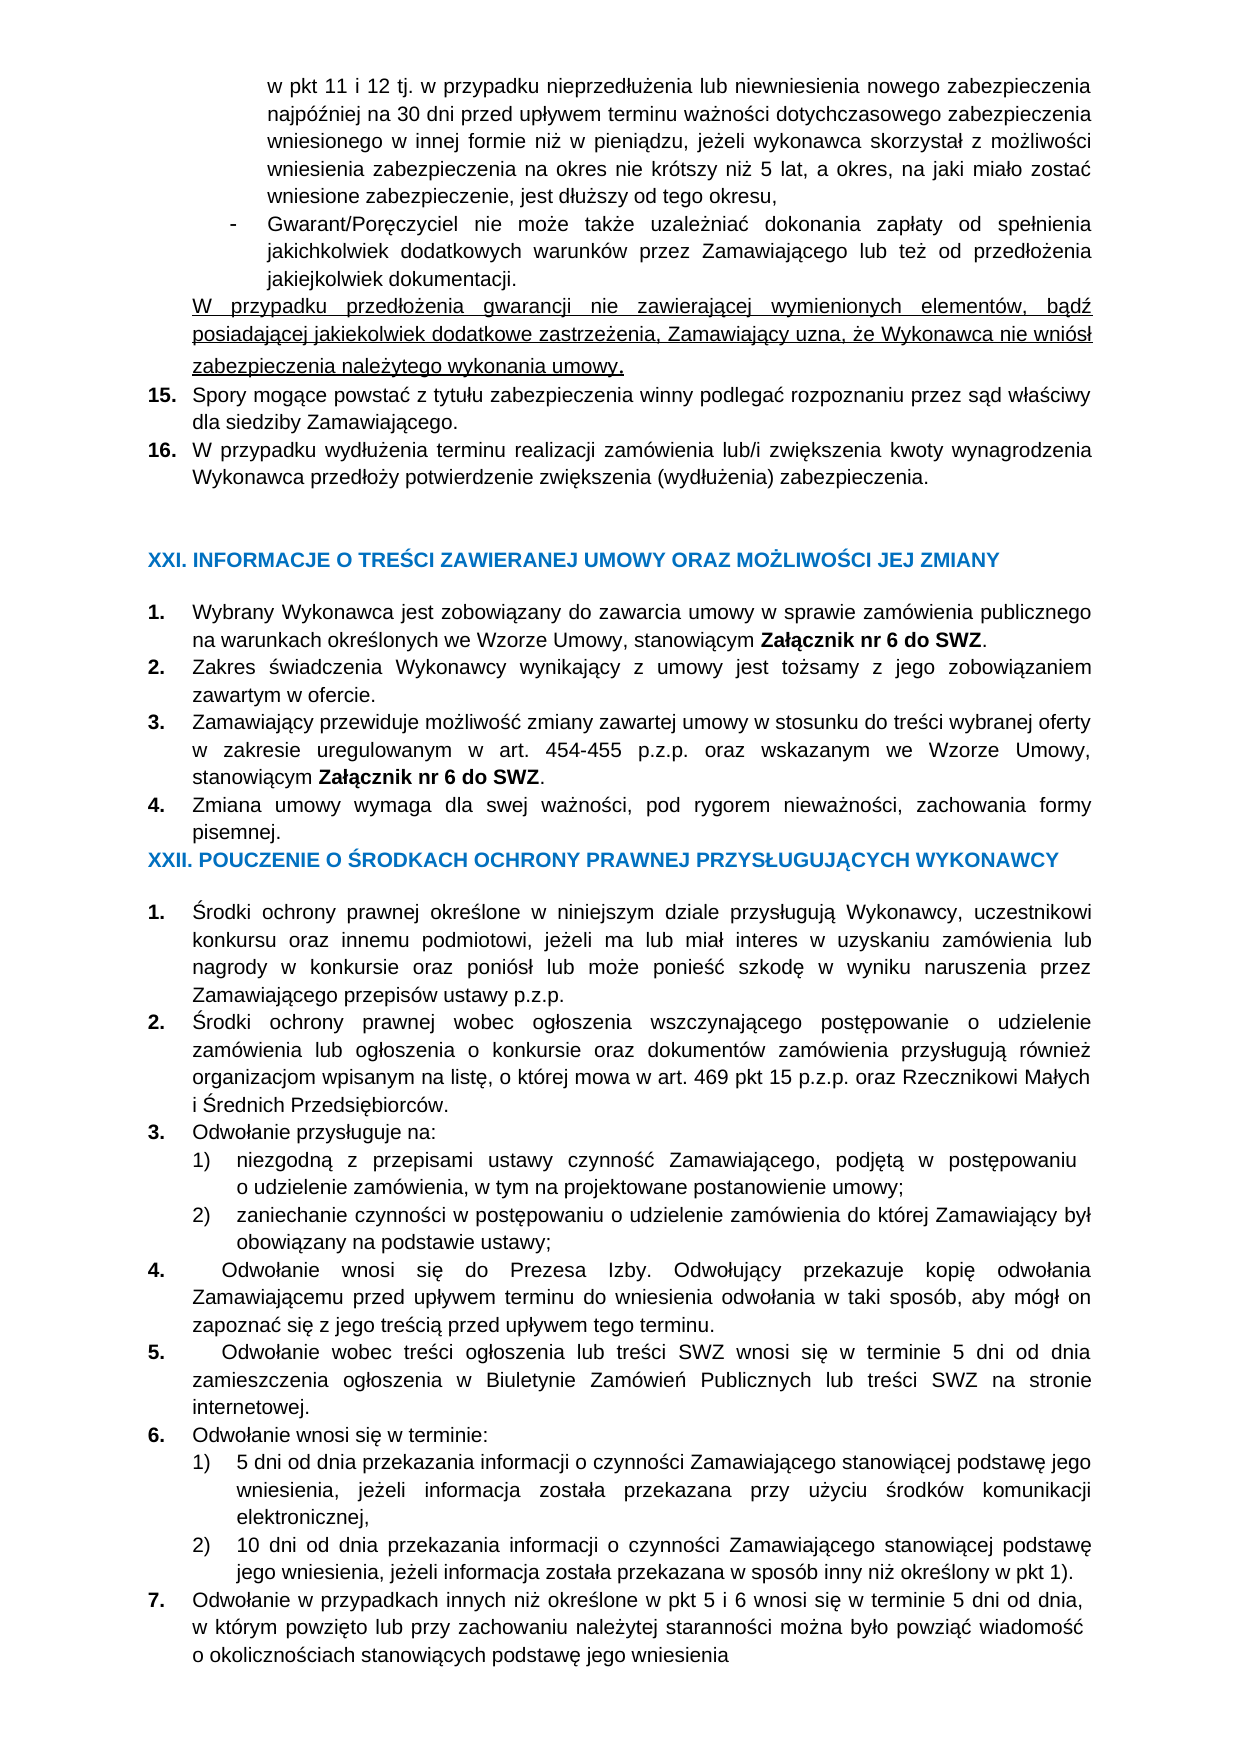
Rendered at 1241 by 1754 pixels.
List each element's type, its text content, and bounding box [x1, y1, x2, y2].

text W przypadku przedłożenia gwarancji nie zawierającej wymienionych elementów, bądź posiadającej jakiekolwiek dodatkowe zastrzeżenia, Zamawiający uzna, że Wykonawca nie wniósł zabezpieczenia należytego wykonania umowy. [192, 316, 1092, 342]
text 2) zaniechanie czynności w postępowaniu o udzielenie zamówienia do której Zamawiający był obowiązany na podstawie ustawy; [192, 1203, 1092, 1254]
text 2. Zakres świadczenia Wykonawcy wynikający z umowy jest tożsamy z jego zobowiązaniem zawartym w ofercie. [148, 655, 1092, 707]
text 4. Odwołanie wnosi się do Prezesa Izby. Odwołujący przekazuje kopię odwołania Zamawiającemu przed upływem terminu do wniesienia odwołania w taki sposób, aby mógł on zapoznać się z jego treścią przed upływem tego terminu. [148, 1258, 1092, 1337]
text 7. Odwołanie w przypadkach innych niż określone w pkt 5 i 6 wnosi się w terminie 5 dni od dnia, w którym powzięto lub przy zachowaniu należytej staranności można było powziąć wiadomość o okolicznościach stanowiących podstawę jego wniesienia [148, 1588, 1092, 1667]
text 6. Odwołanie wnosi się w terminie: [148, 1423, 1092, 1447]
list Spory mogące powstać z tytułu zabezpieczenia winny podlegać rozpoznaniu przez sąd właściwy dla siedziby Zamawiającego. [148, 383, 1092, 434]
text 5. Odwołanie wobec treści ogłoszenia lub treści SWZ wnosi się w terminie 5 dni od dnia zamieszczenia ogłoszenia w Biuletynie Zamówień Publicznych lub treści SWZ na stronie internetowej. [148, 1340, 1092, 1419]
text W przypadku przedłożenia gwarancji nie zawierającej wymienionych elementów, bądź posiadającej jakiekolwiek dodatkowe zastrzeżenia, Zamawiający uzna, że Wykonawca nie wniósł zabezpieczenia należytego wykonania umowy. [192, 343, 1092, 378]
text 1) 5 dni od dnia przekazania informacji o czynności Zamawiającego stanowiącej podstawę jego wniesienia, jeżeli informacja została przekazana przy użyciu środków komunikacji elektronicznej, [192, 1450, 1092, 1529]
text XXI. INFORMACJE O TREŚCI ZAWIERANEJ UMOWY ORAZ MOŻLIWOŚCI JEJ ZMIANY [148, 548, 1092, 572]
text 1) niezgodną z przepisami ustawy czynność Zamawiającego, podjętą w postępowaniu o udzielenie zamówienia, w tym na projektowane postanowienie umowy; [192, 1148, 1092, 1199]
text 1. Środki ochrony prawnej określone w niniejszym dziale przysługują Wykonawcy, uczestnikowi konkursu oraz innemu podmiotowi, jeżeli ma lub miał interes w uzyskaniu zamówienia lub nagrody w konkursie oraz poniósł lub może ponieść szkodę w wyniku naruszenia przez Zamawiającego przepisów ustawy p.z.p. [148, 900, 1092, 1007]
text 2) 10 dni od dnia przekazania informacji o czynności Zamawiającego stanowiącej podstawę jego wniesienia, jeżeli informacja została przekazana w sposób inny niż określony w pkt 1). [192, 1533, 1092, 1584]
text 3. Odwołanie przysługuje na: [148, 1120, 1092, 1144]
list W przypadku wydłużenia terminu realizacji zamówienia lub/i zwiększenia kwoty wynagrodzenia Wykonawca przedłoży potwierdzenie zwiększenia (wydłużenia) zabezpieczenia. [148, 438, 1092, 489]
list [229, 74, 1092, 208]
text XXII. POUCZENIE O ŚRODKACH OCHRONY PRAWNEJ PRZYSŁUGUJĄCYCH WYKONAWCY [148, 848, 1092, 872]
text W przypadku przedłożenia gwarancji nie zawierającej wymienionych elementów, bądź posiadającej jakiekolwiek dodatkowe zastrzeżenia, Zamawiający uzna, że Wykonawca nie wniósł zabezpieczenia należytego wykonania umowy. [192, 294, 1092, 315]
text 1. Wybrany Wykonawca jest zobowiązany do zawarcia umowy w sprawie zamówienia publicznego na warunkach określonych we Wzorze Umowy, stanowiącym Załącznik nr 6 do SWZ. [148, 600, 1092, 652]
text 4. Zmiana umowy wymaga dla swej ważności, pod rygorem nieważności, zachowania formy pisemnej. [148, 793, 1092, 844]
list Gwarant/Poręczyciel nie może także uzależniać dokonania zapłaty od spełnienia jakichkolwiek dodatkowych warunków przez Zamawiającego lub też od przedłożenia jakiejkolwiek dokumentacji. [229, 211, 1092, 290]
text 2. Środki ochrony prawnej wobec ogłoszenia wszczynającego postępowanie o udzielenie zamówienia lub ogłoszenia o konkursie oraz dokumentów zamówienia przysługują również organizacjom wpisanym na listę, o której mowa w art. 469 pkt 15 p.z.p. oraz Rzecznikowi Małych i Średnich Przedsiębiorców. [148, 1010, 1092, 1117]
text 3. Zamawiający przewiduje możliwość zmiany zawartej umowy w stosunku do treści wybranej oferty w zakresie uregulowanym w art. 454-455 p.z.p. oraz wskazanym we Wzorze Umowy, stanowiącym Załącznik nr 6 do SWZ. [148, 710, 1092, 789]
